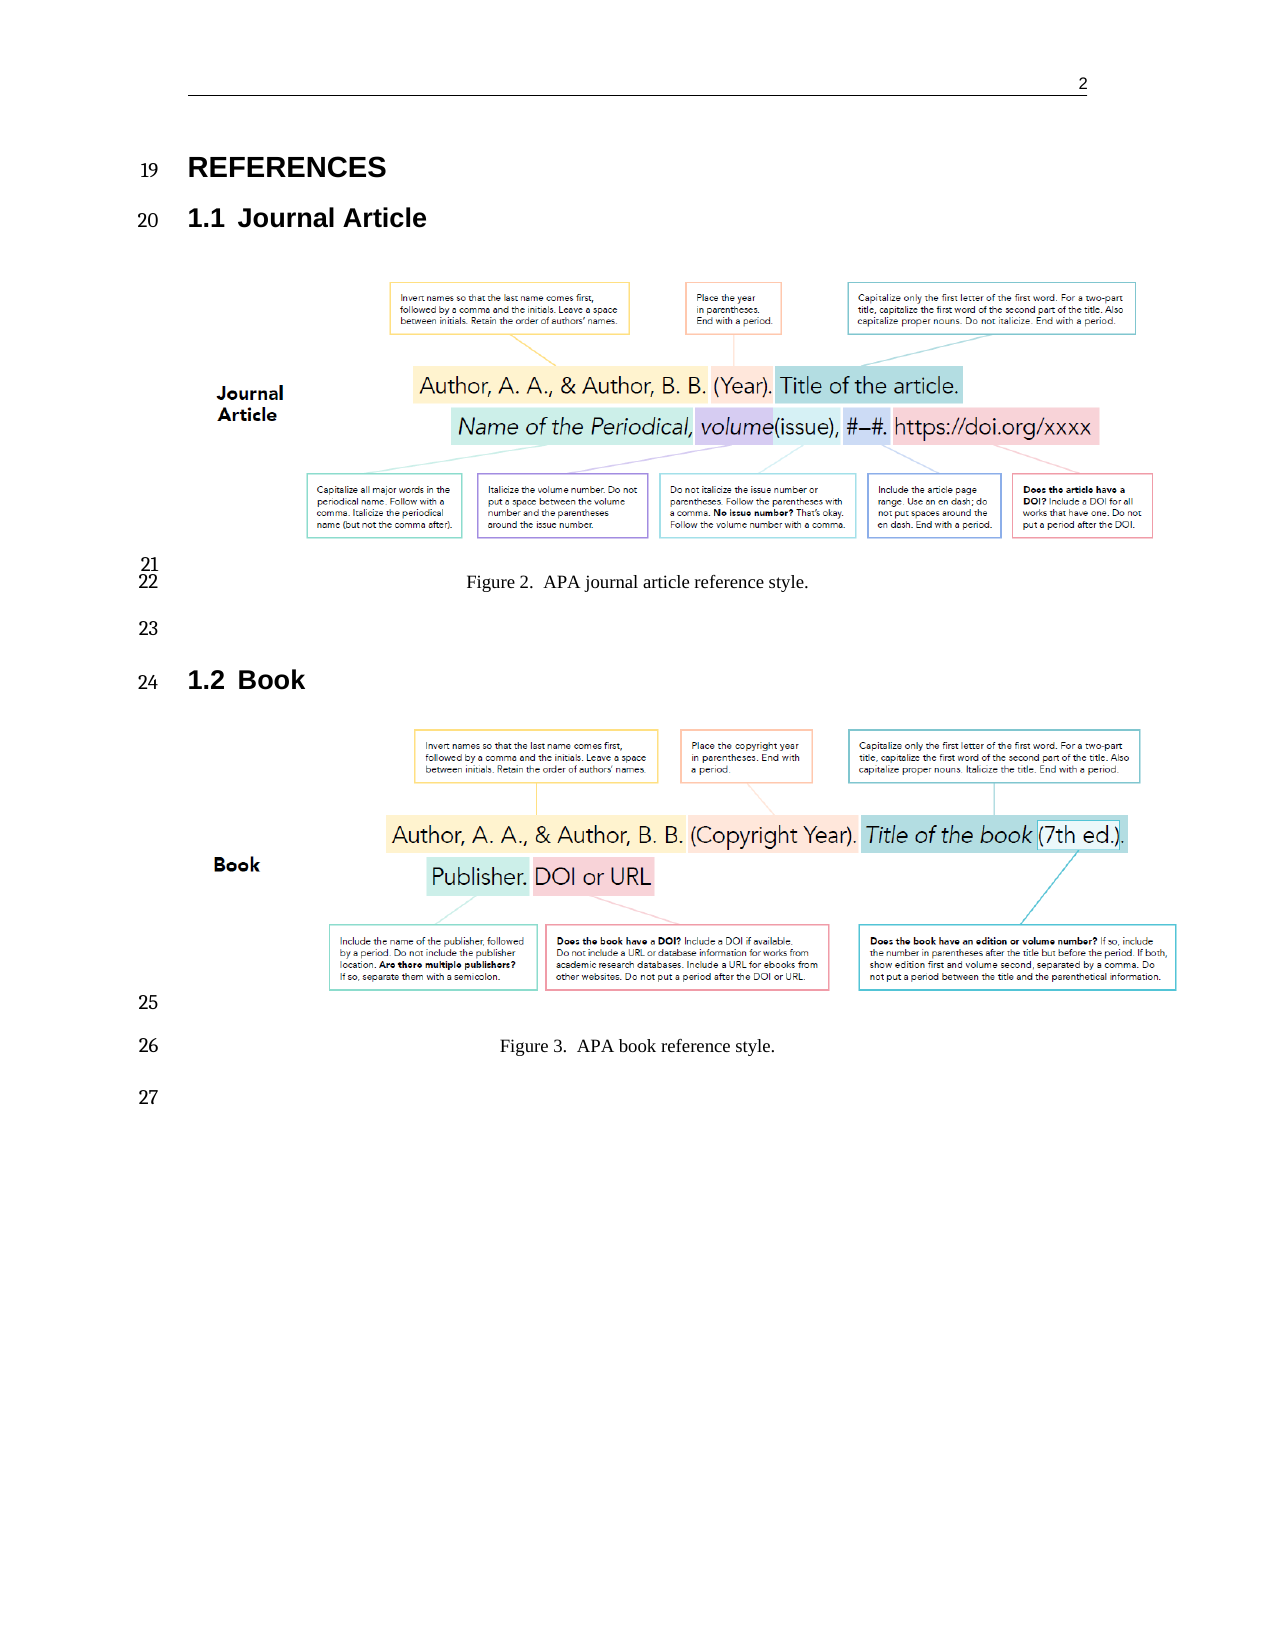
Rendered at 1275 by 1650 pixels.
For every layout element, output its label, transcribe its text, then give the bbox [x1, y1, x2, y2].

picture [187, 256, 1192, 572]
picture [187, 703, 1201, 1010]
list References [187, 150, 1087, 183]
text Book [187, 664, 1087, 696]
text Figure 2. APA journal article reference style. [187, 572, 1087, 593]
text Journal Article [187, 202, 1087, 233]
text Figure 3. APA book reference style. [187, 1035, 1087, 1056]
